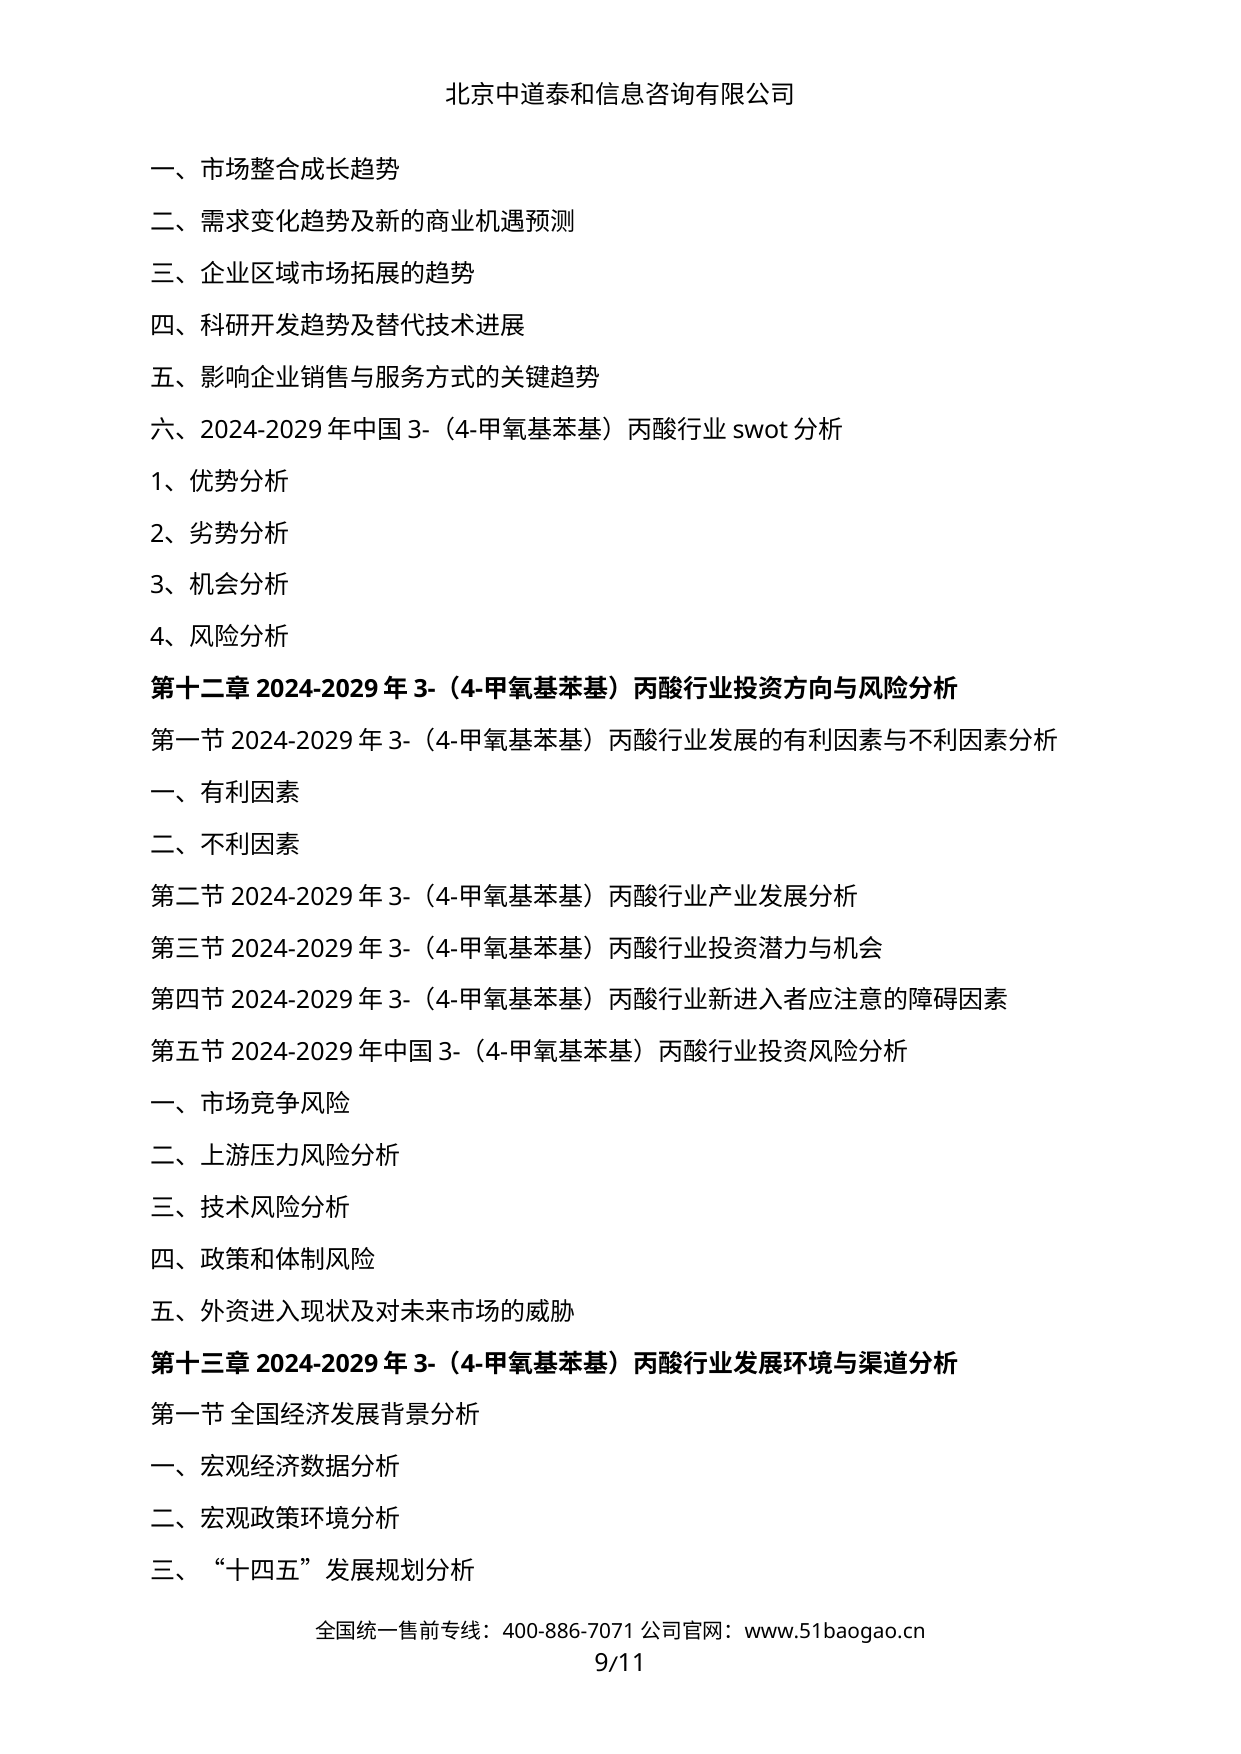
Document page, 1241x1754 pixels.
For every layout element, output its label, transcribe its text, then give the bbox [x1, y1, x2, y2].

text 二、不利因素 [150, 824, 1090, 861]
text 第一节 全国经济发展背景分析 [150, 1395, 1090, 1431]
text 一、有利因素 [150, 772, 1090, 809]
text 第一节 2024-2029年3-（4-甲氧基苯基）丙酸行业发展的有利因素与不利因素分析 [150, 721, 1090, 757]
text 二、宏观政策环境分析 [150, 1499, 1090, 1535]
text 六、2024-2029年中国3-（4-甲氧基苯基）丙酸行业swot分析 [150, 409, 1090, 446]
text 3、机会分析 [150, 565, 1090, 601]
text 三、“十四五”发展规划分析 [150, 1551, 1090, 1587]
text 一、市场整合成长趋势 [150, 150, 1090, 186]
text 三、技术风险分析 [150, 1187, 1090, 1224]
text 1、优势分析 [150, 461, 1090, 497]
text 第二节 2024-2029年3-（4-甲氧基苯基）丙酸行业产业发展分析 [150, 876, 1090, 912]
text 一、市场竞争风险 [150, 1084, 1090, 1120]
text 一、宏观经济数据分析 [150, 1447, 1090, 1483]
text 四、科研开发趋势及替代技术进展 [150, 306, 1090, 342]
text 2、劣势分析 [150, 513, 1090, 549]
text 4、风险分析 [150, 617, 1090, 653]
text 五、外资进入现状及对未来市场的威胁 [150, 1291, 1090, 1327]
text 二、上游压力风险分析 [150, 1136, 1090, 1172]
text 第三节 2024-2029年3-（4-甲氧基苯基）丙酸行业投资潜力与机会 [150, 928, 1090, 964]
text 第十三章 2024-2029年3-（4-甲氧基苯基）丙酸行业发展环境与渠道分析 [150, 1343, 1090, 1379]
text 第五节 2024-2029年中国3-（4-甲氧基苯基）丙酸行业投资风险分析 [150, 1032, 1090, 1068]
text 四、政策和体制风险 [150, 1239, 1090, 1276]
text 二、需求变化趋势及新的商业机遇预测 [150, 202, 1090, 238]
text 第十二章 2024-2029年3-（4-甲氧基苯基）丙酸行业投资方向与风险分析 [150, 669, 1090, 705]
text 五、影响企业销售与服务方式的关键趋势 [150, 357, 1090, 394]
text 第四节 2024-2029年3-（4-甲氧基苯基）丙酸行业新进入者应注意的障碍因素 [150, 980, 1090, 1016]
text 三、企业区域市场拓展的趋势 [150, 254, 1090, 290]
